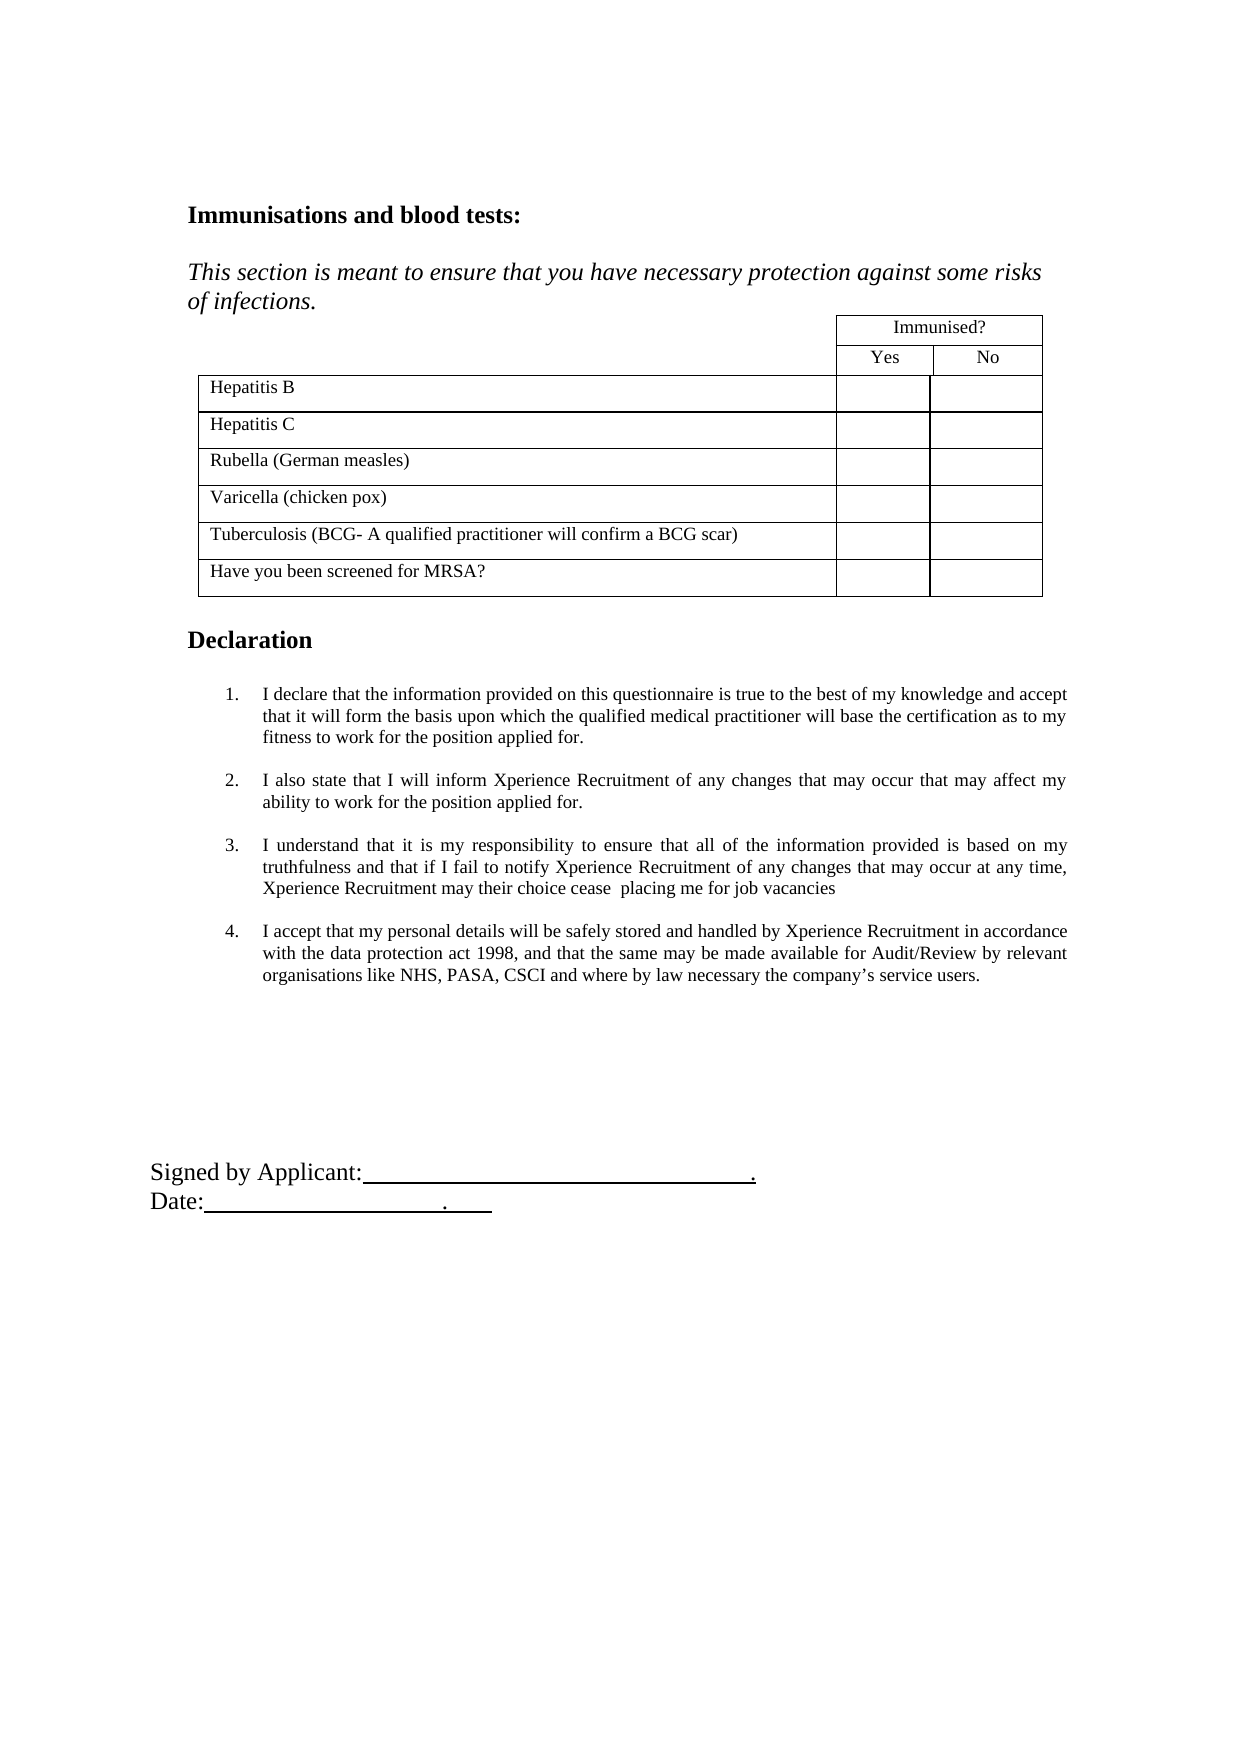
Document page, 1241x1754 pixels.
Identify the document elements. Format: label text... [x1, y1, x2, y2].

table_cell [837, 376, 929, 411]
list I understand that it is my responsibility to ensure that all of the information provided is based on my truthfulness and that if I fail to notify Xperience Recruitment of any changes that may occur at any time, Xperience Recruitment may their choice cease placing me for job vacancies [225, 834, 1069, 899]
table_cell [931, 449, 1042, 485]
table_cell Hepatitis C [199, 413, 836, 448]
table_cell [837, 523, 929, 559]
table_cell [931, 413, 1042, 448]
table_cell [931, 486, 1042, 522]
table_cell Hepatitis B [199, 376, 836, 411]
table_cell No [934, 346, 1042, 374]
text This section is meant to ensure that you have necessary protection against some risks of infections. [187, 257, 1069, 315]
table_cell [931, 523, 1042, 559]
table_cell Rubella (German measles) [199, 449, 836, 485]
table_cell Tuberculosis (BCG- A qualified practitioner will confirm a BCG scar) [199, 523, 836, 559]
text Immunisations and blood tests: [187, 200, 1069, 229]
table_cell [931, 560, 1042, 596]
table_cell Yes [837, 346, 933, 374]
table_cell [931, 376, 1042, 411]
table_cell Varicella (chicken pox) [199, 486, 836, 522]
list I declare that the information provided on this questionnaire is true to the best of my knowledge and accept that it will form the basis upon which the qualified medical practitioner will base the certification as to my fitness to work for the position applied for. [225, 683, 1069, 748]
text Declaration [187, 626, 1069, 654]
table_cell [837, 486, 929, 522]
table_cell [837, 413, 929, 448]
list I also state that I will inform Xperience Recruitment of any changes that may occur that may affect my ability to work for the position applied for. [225, 769, 1069, 812]
table_header Immunised? [837, 316, 1042, 345]
text Signed by Applicant: . Date: . [150, 1157, 1069, 1215]
table_cell [837, 449, 929, 485]
table_cell [837, 560, 929, 596]
list I accept that my personal details will be safely stored and handled by Xperience Recruitment in accordance with the data protection act 1998, and that the same may be made available for Audit/Review by relevant organisations like NHS, PASA, CSCI and where by law necessary the company’s service users. [225, 920, 1069, 985]
table_cell Have you been screened for MRSA? [199, 560, 836, 596]
